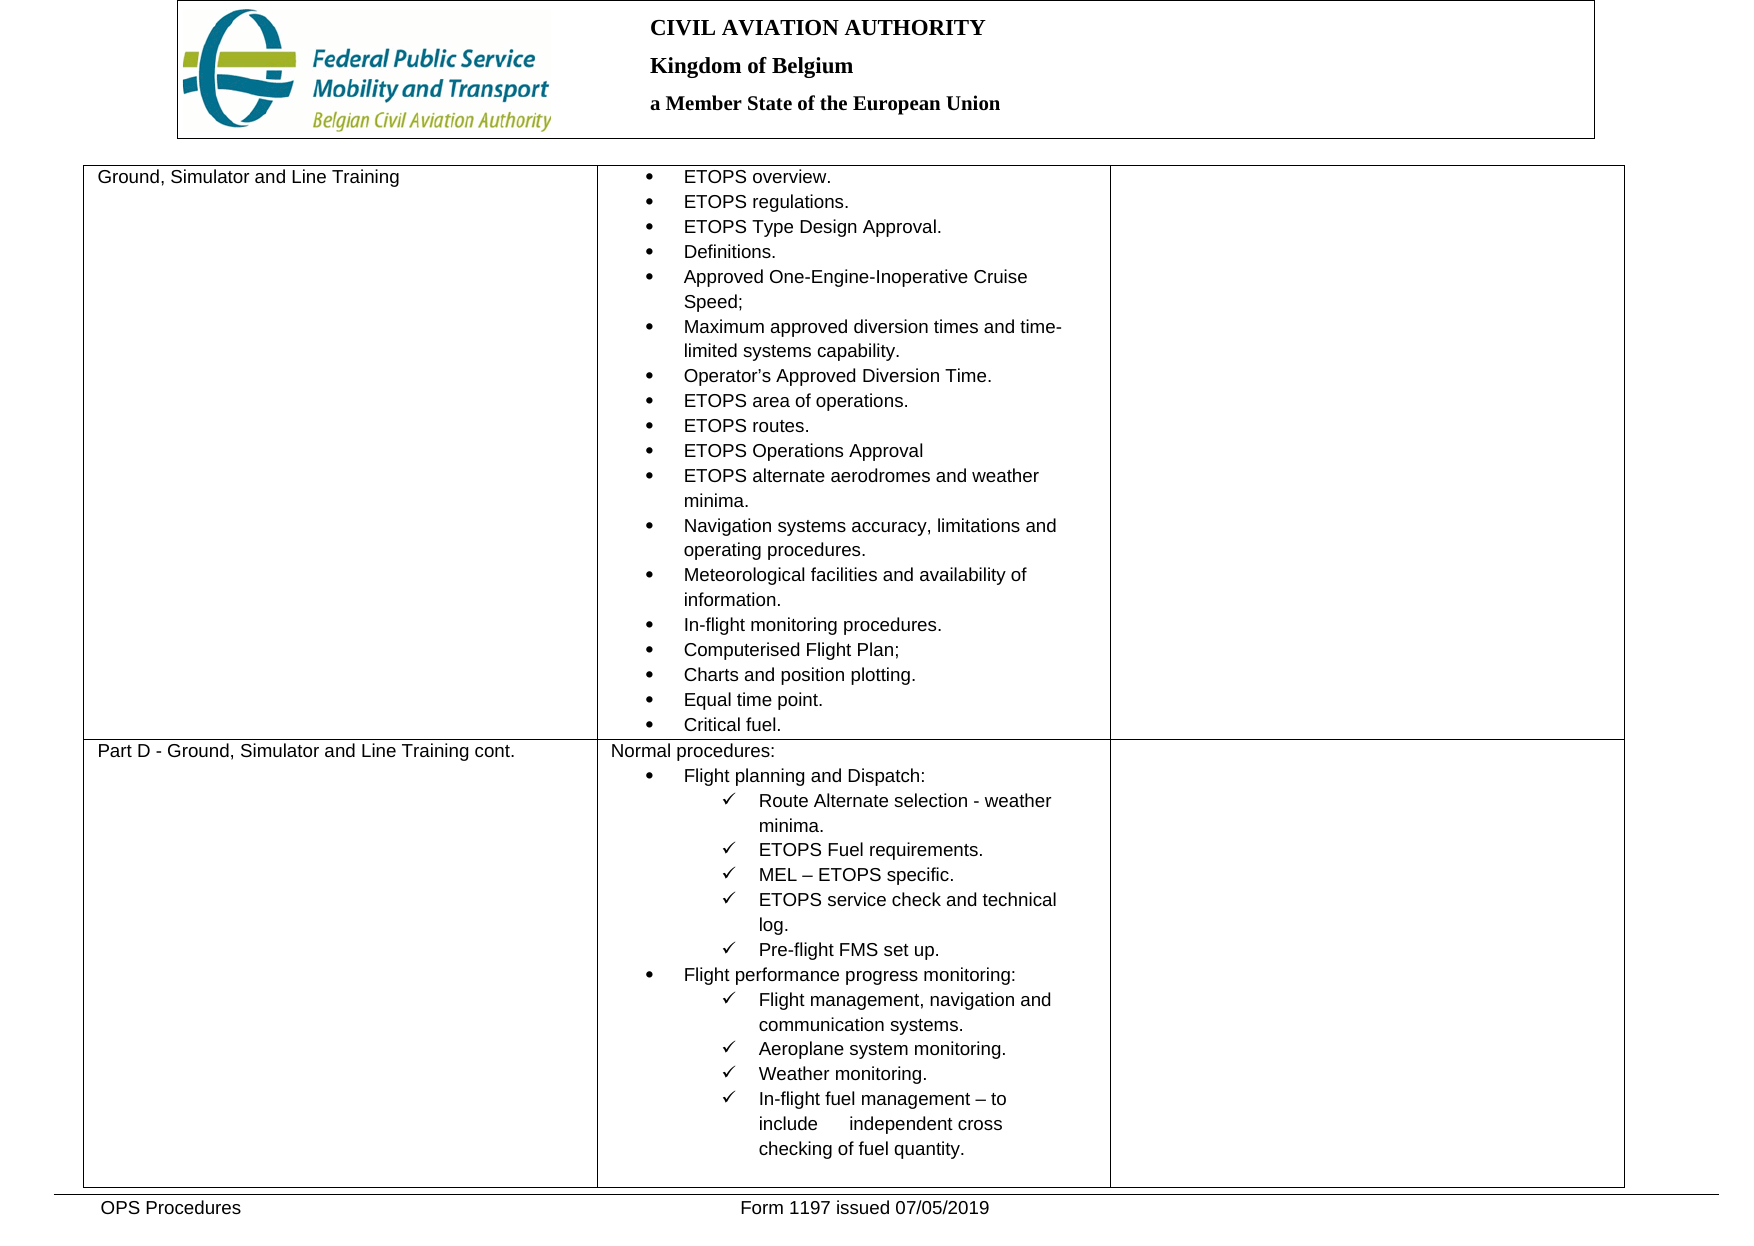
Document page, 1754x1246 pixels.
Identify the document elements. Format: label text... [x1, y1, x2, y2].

table_cell Part D - Ground, Simulator and Line Training cont. [84, 740, 597, 1187]
table_cell [1111, 740, 1624, 1187]
table_cell ETOPS overview. ETOPS regulations. ETOPS Type Design Approval. Definitions. Approved One-Engine-Inoperative Cruise Speed; Maximum approved diversion times and time-limited systems capability. Operator’s Approved Diversion Time. ETOPS area of operations. ETOPS routes. ETOPS Operations Approval ETOPS alternate aerodromes and weather minima. Navigation systems accuracy, limitations and operating procedures. Meteorological facilities and availability of information. In-flight monitoring procedures. Computerised Flight Plan; Charts and position plotting. Equal time point. Critical fuel. [598, 166, 1110, 739]
table_cell Ground, Simulator and Line Training [84, 166, 597, 739]
table_cell [1111, 166, 1624, 739]
picture [182, 9, 552, 132]
